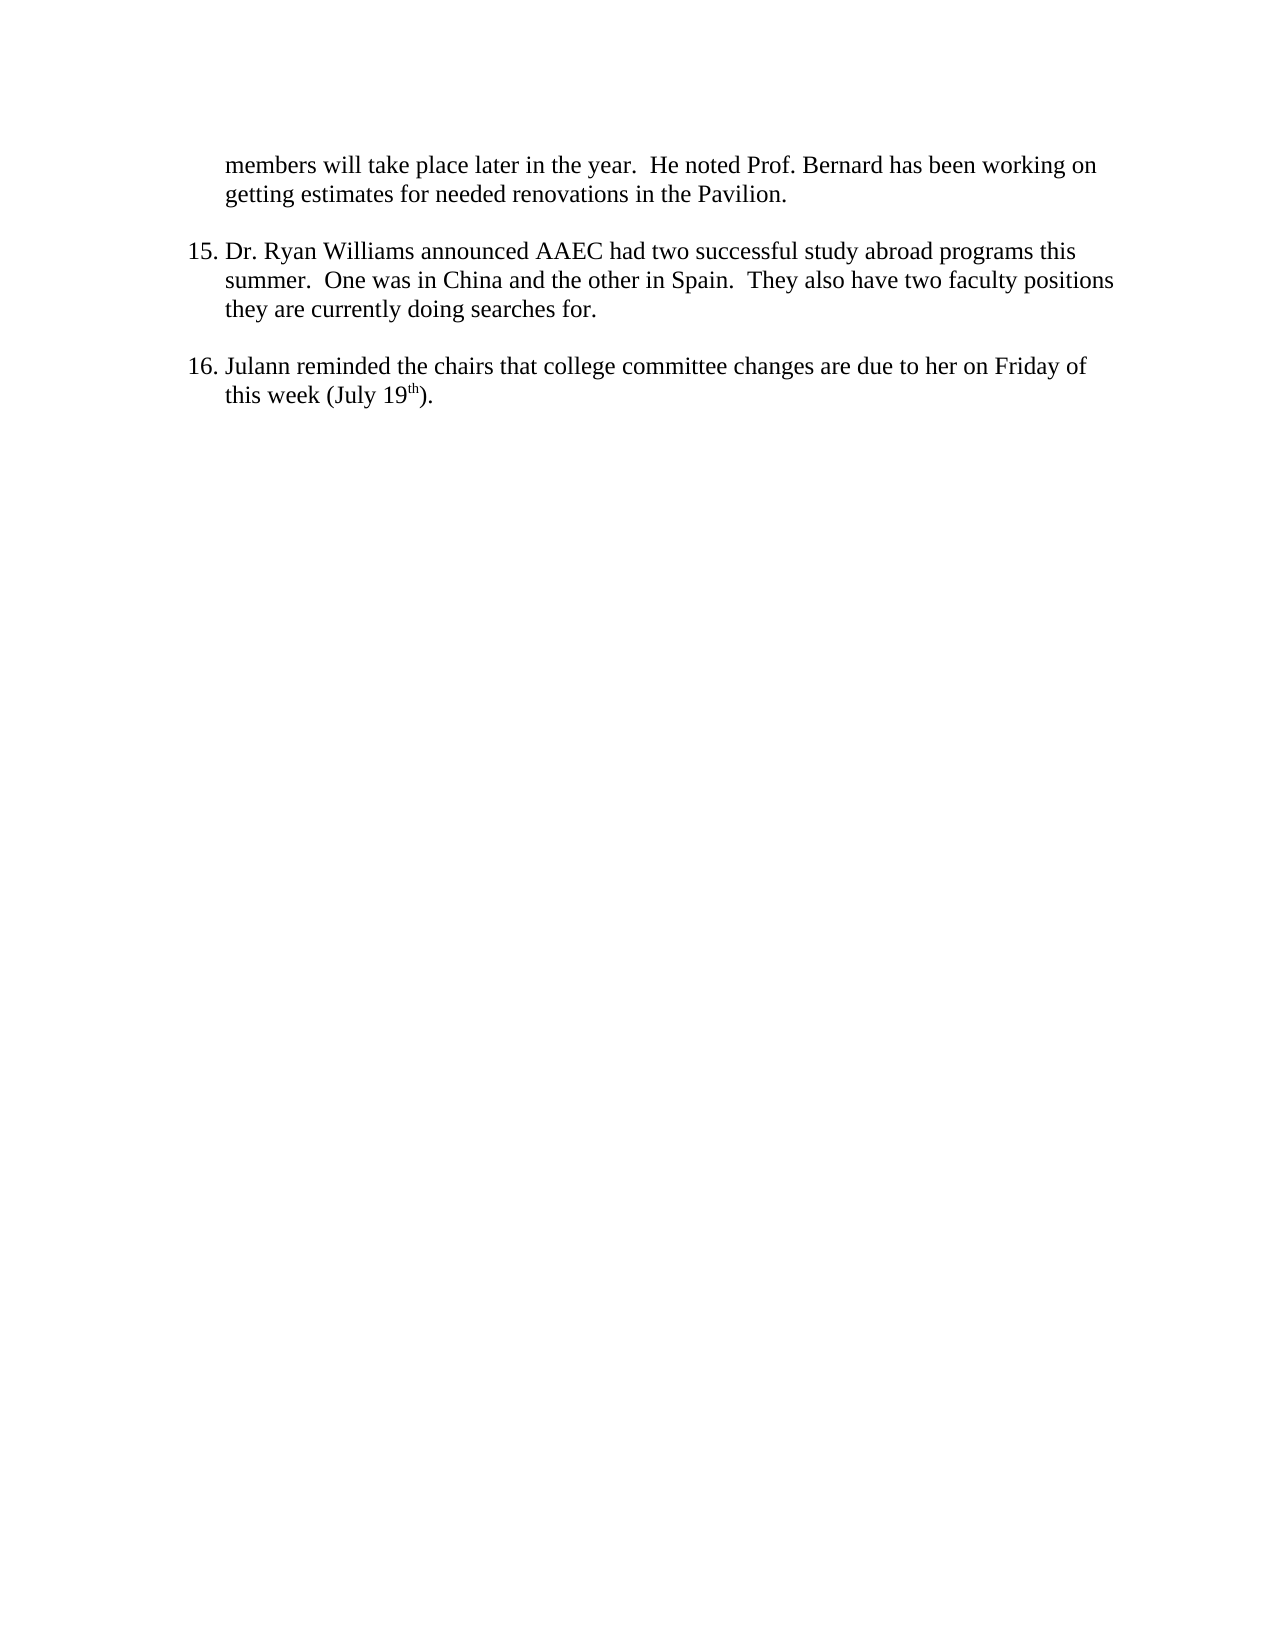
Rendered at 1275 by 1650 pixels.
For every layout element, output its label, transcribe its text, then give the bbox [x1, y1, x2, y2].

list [187, 150, 1125, 207]
list Dr. Ryan Williams announced AAEC had two successful study abroad programs this summer. One was in China and the other in Spain. They also have two faculty positions they are currently doing searches for. [187, 236, 1125, 322]
list Julann reminded the chairs that college committee changes are due to her on Friday of this week (July 19th). [187, 351, 1125, 409]
